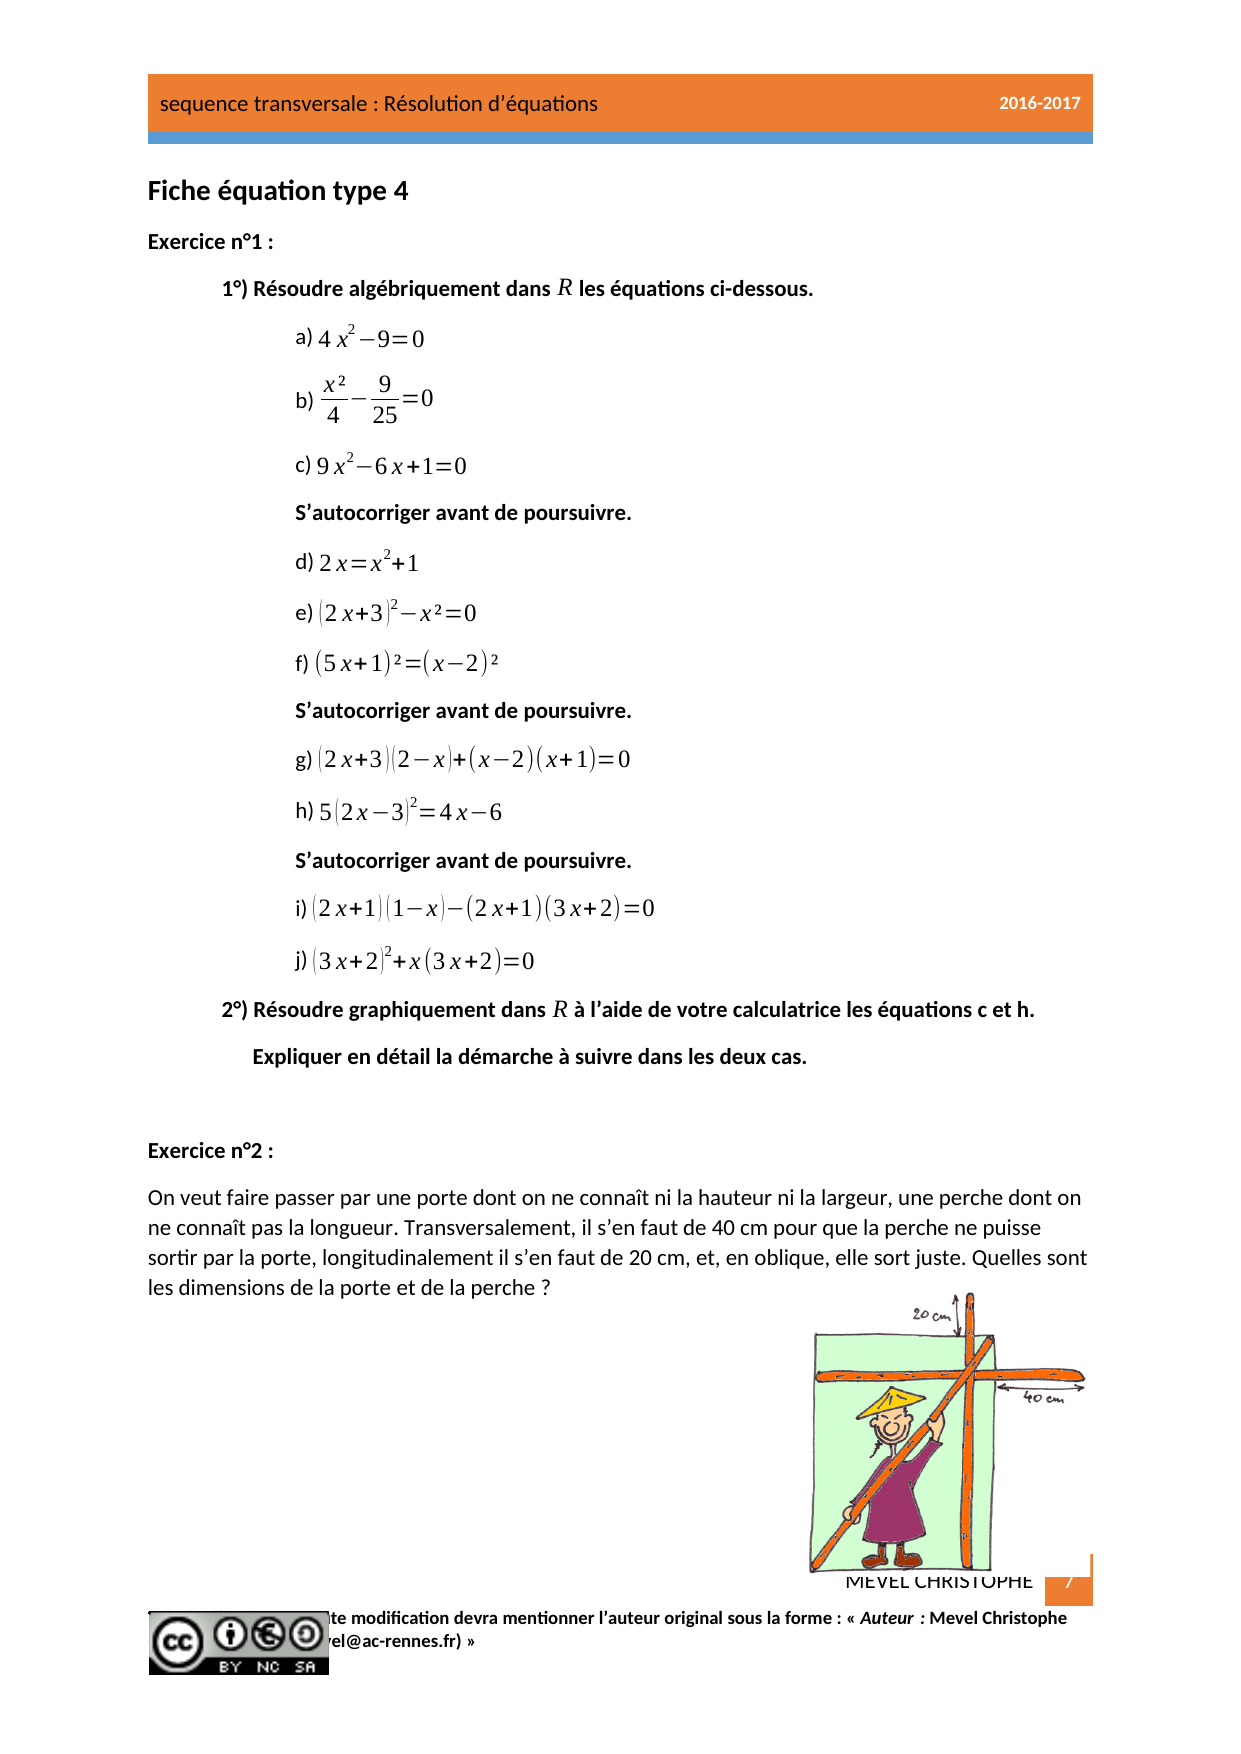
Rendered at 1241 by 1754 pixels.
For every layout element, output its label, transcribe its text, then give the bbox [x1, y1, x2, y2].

text c) [221, 448, 1093, 479]
text g) [221, 743, 1093, 774]
text S’autocorriger avant de poursuivre. [221, 846, 1093, 874]
text i) [221, 893, 1093, 924]
text S’autocorriger avant de poursuivre. [221, 697, 1093, 725]
text Expliquer en détail la démarche à suivre dans les deux cas. [221, 1042, 1093, 1070]
text a) [148, 321, 1093, 352]
text 2°) Résoudre graphiquement dans à l’aide de votre calculatrice les équations c et h. [148, 995, 1093, 1023]
text f) [221, 648, 1093, 678]
text b) [148, 371, 1093, 429]
text Exercice n°2 : [148, 1136, 1093, 1164]
picture [790, 1291, 1091, 1576]
text h) [221, 793, 1093, 827]
text S’autocorriger avant de poursuivre. [221, 498, 1093, 526]
picture [147, 1611, 328, 1673]
text 1°) Résoudre algébriquement dans les équations ci-dessous. [148, 274, 1093, 302]
text On veut faire passer par une porte dont on ne connaît ni la hauteur ni la largeur, une perche dont on ne connaît pas la longueur. Transversalement, il s’en faut de 40 cm pour que la perche ne puisse sortir par la porte, longitudinalement il s’en faut de 20 cm, et, en oblique, elle sort juste. Quelles sont les dimensions de la porte et de la perche ? [148, 1183, 1093, 1301]
text j) [221, 942, 1093, 976]
text Exercice n°1 : [148, 227, 1093, 255]
text Fiche équation type 4 [148, 172, 1093, 207]
text e) [221, 595, 1093, 629]
text d) [221, 545, 1093, 576]
